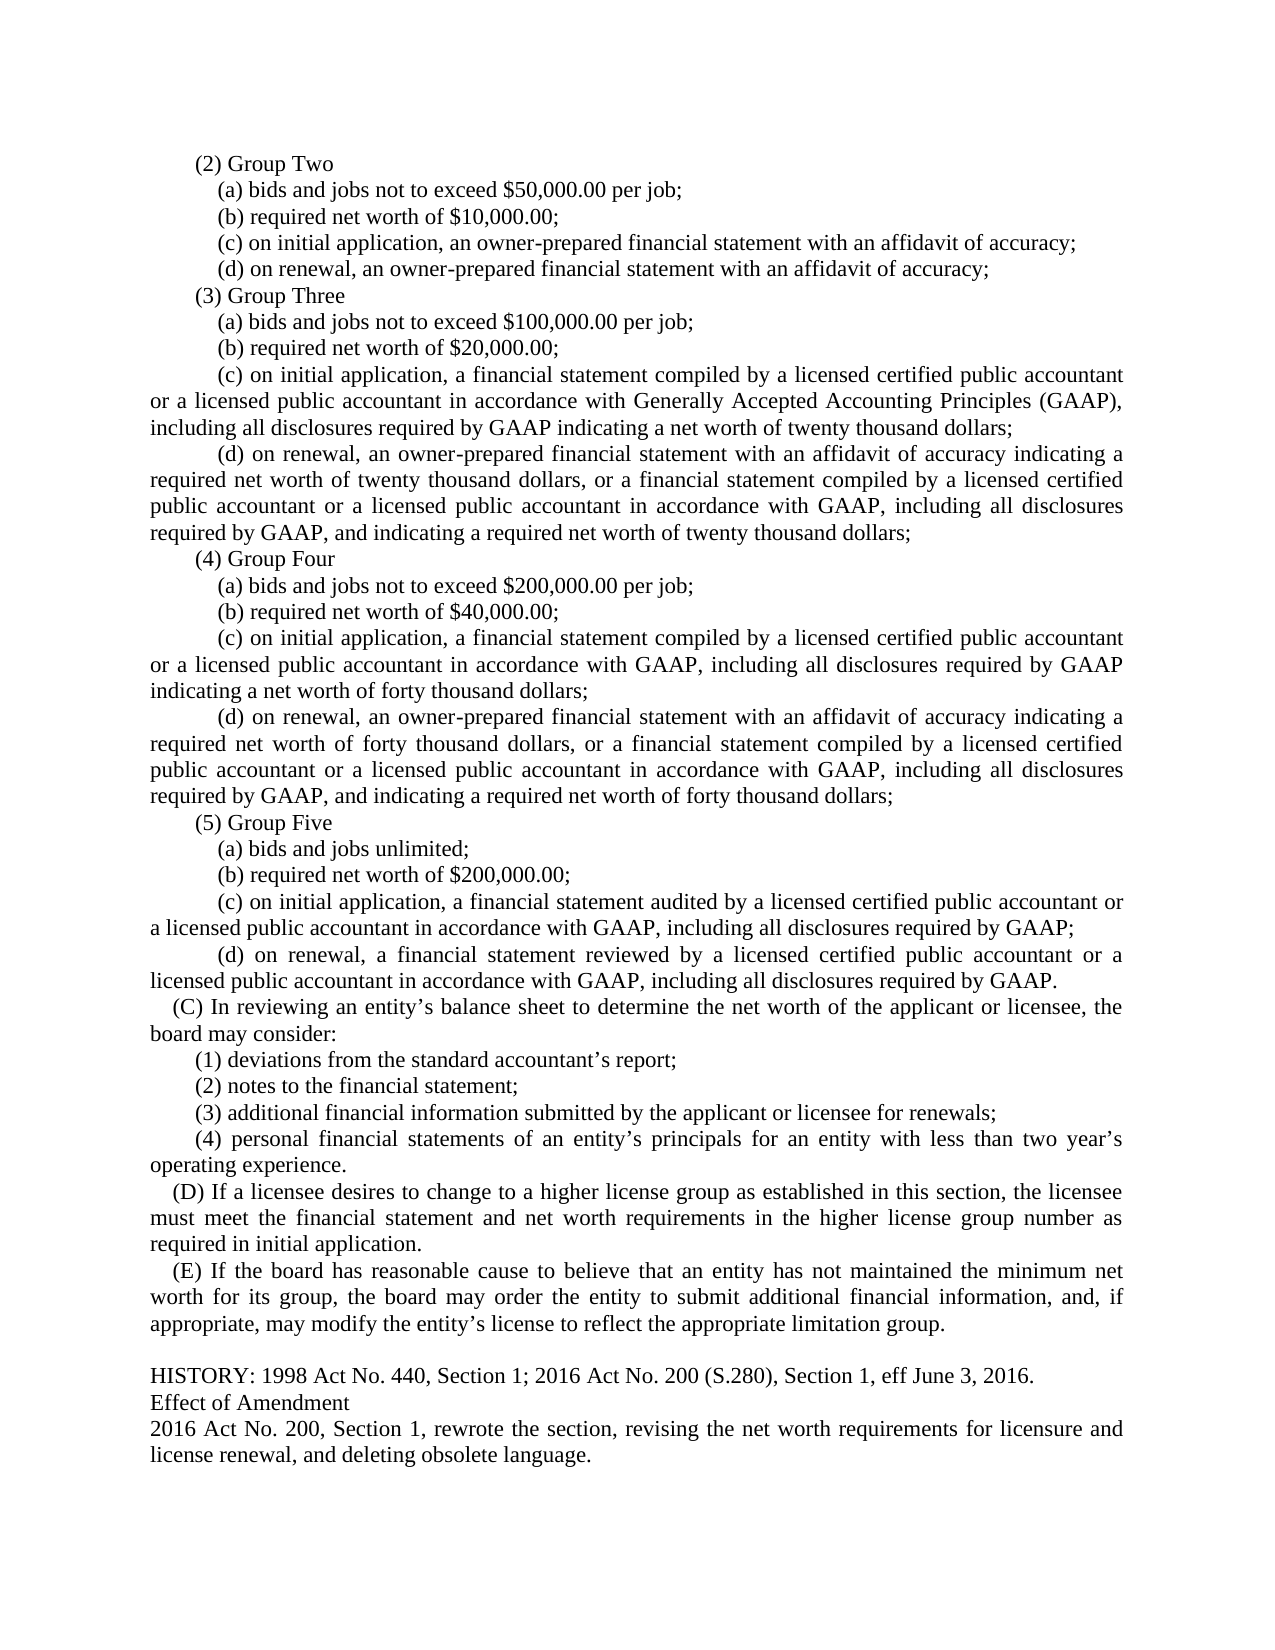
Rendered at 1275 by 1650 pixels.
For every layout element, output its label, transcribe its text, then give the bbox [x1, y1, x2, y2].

text (b) required net worth of $20,000.00; [150, 334, 1125, 361]
text (c) on initial application, a financial statement compiled by a licensed certified public accountant or a licensed public accountant in accordance with GAAP, including all disclosures required by GAAP indicating a net worth of forty thousand dollars; [150, 624, 1125, 703]
text (b) required net worth of $10,000.00; [150, 203, 1125, 229]
text (4) personal financial statements of an entity’s principals for an entity with less than two year’s operating experience. [150, 1125, 1125, 1178]
text (3) additional financial information submitted by the applicant or licensee for renewals; [150, 1099, 1125, 1125]
text (a) bids and jobs not to exceed $200,000.00 per job; [150, 572, 1125, 598]
text HISTORY: 1998 Act No. 440, Section 1; 2016 Act No. 200 (S.280), Section 1, eff June 3, 2016. [150, 1362, 1125, 1389]
text (a) bids and jobs not to exceed $50,000.00 per job; [150, 176, 1125, 203]
text (4) Group Four [150, 545, 1125, 572]
text (E) If the board has reasonable cause to believe that an entity has not maintained the minimum net worth for its group, the board may order the entity to submit additional financial information, and, if appropriate, may modify the entity’s license to reflect the appropriate limitation group. [150, 1257, 1125, 1336]
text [150, 229, 1125, 255]
text (5) Group Five [150, 809, 1125, 835]
text (b) required net worth of $40,000.00; [150, 598, 1125, 624]
text (2) Group Two [150, 150, 1125, 176]
text (C) In reviewing an entity’s balance sheet to determine the net worth of the applicant or licensee, the board may consider: [150, 993, 1125, 1046]
text (a) bids and jobs not to exceed $100,000.00 per job; [150, 308, 1125, 334]
text (1) deviations from the standard accountant’s report; [150, 1046, 1125, 1072]
text (a) bids and jobs unlimited; [150, 835, 1125, 862]
text (d) on renewal, an owner-prepared financial statement with an affidavit of accuracy indicating a required net worth of twenty thousand dollars, or a financial statement compiled by a licensed certified public accountant or a licensed public accountant in accordance with GAAP, including all disclosures required by GAAP, and indicating a required net worth of twenty thousand dollars; [150, 440, 1125, 545]
text (b) required net worth of $200,000.00; [150, 862, 1125, 888]
text (3) Group Three [150, 282, 1125, 308]
text (c) on initial application, a financial statement compiled by a licensed certified public accountant or a licensed public accountant in accordance with Generally Accepted Accounting Principles (GAAP), including all disclosures required by GAAP indicating a net worth of twenty thousand dollars; [150, 361, 1125, 440]
text (d) on renewal, an owner-prepared financial statement with an affidavit of accuracy; [150, 255, 1125, 282]
text (D) If a licensee desires to change to a higher license group as established in this section, the licensee must meet the financial statement and net worth requirements in the higher license group number as required in initial application. [150, 1178, 1125, 1257]
text (d) on renewal, a financial statement reviewed by a licensed certified public accountant or a licensed public accountant in accordance with GAAP, including all disclosures required by GAAP. [150, 941, 1125, 993]
text 2016 Act No. 200, Section 1, rewrote the section, revising the net worth requirements for licensure and license renewal, and deleting obsolete language. [150, 1415, 1125, 1468]
text (c) on initial application, a financial statement audited by a licensed certified public accountant or a licensed public accountant in accordance with GAAP, including all disclosures required by GAAP; [150, 888, 1125, 941]
text (2) notes to the financial statement; [150, 1072, 1125, 1099]
text (d) on renewal, an owner-prepared financial statement with an affidavit of accuracy indicating a required net worth of forty thousand dollars, or a financial statement compiled by a licensed certified public accountant or a licensed public accountant in accordance with GAAP, including all disclosures required by GAAP, and indicating a required net worth of forty thousand dollars; [150, 703, 1125, 809]
text Effect of Amendment [150, 1389, 1125, 1415]
